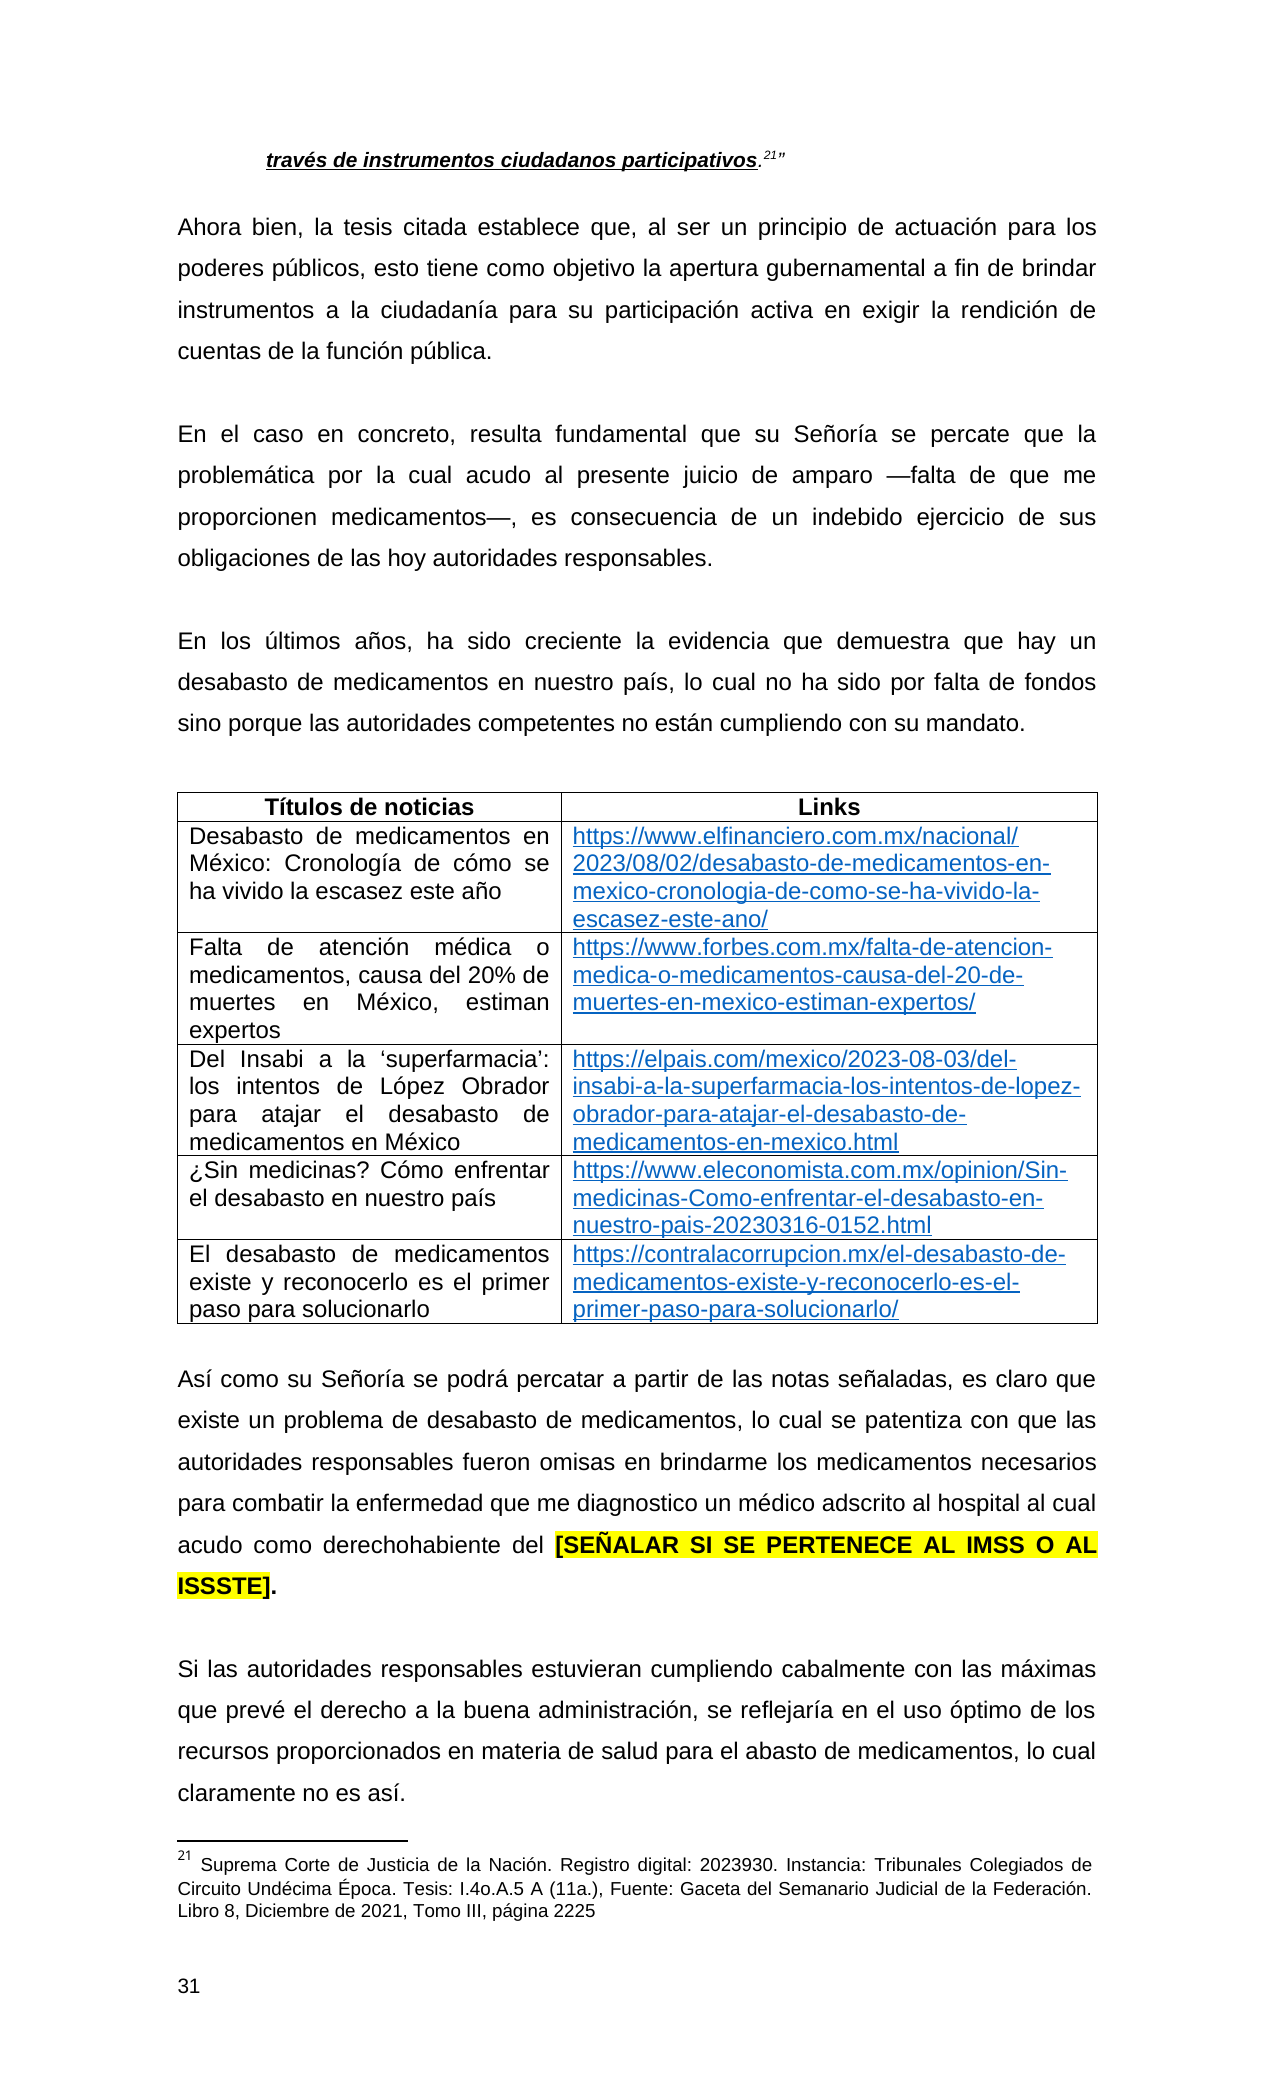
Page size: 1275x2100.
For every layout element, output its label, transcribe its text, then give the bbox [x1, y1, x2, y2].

text Ahora bien, la tesis citada establece que, al ser un principio de actuación para los poderes públicos, esto tiene como objetivo la apertura gubernamental a fin de brindar instrumentos a la ciudadanía para su participación activa en exigir la rendición de cuentas de la función pública. [177, 213, 1098, 365]
table_cell https://www.elfinanciero.com.mx/nacional/2023/08/02/desabasto-de-medicamentos-en-mexico-cronologia-de-como-se-ha-vivido-la-escasez-este-ano/ [562, 822, 1097, 932]
table_cell Del Insabi a la ‘superfarmacia’: los intentos de López Obrador para atajar el desabasto de medicamentos en México [178, 1045, 561, 1155]
table_cell El desabasto de medicamentos existe y reconocerlo es el primer paso para solucionarlo [178, 1240, 561, 1323]
text En los últimos años, ha sido creciente la evidencia que demuestra que hay un desabasto de medicamentos en nuestro país, lo cual no ha sido por falta de fondos sino porque las autoridades competentes no están cumpliendo con su mandato. [177, 627, 1098, 737]
table_cell https://elpais.com/mexico/2023-08-03/del-insabi-a-la-superfarmacia-los-intentos-de-lopez-obrador-para-atajar-el-desabasto-de-medicamentos-en-mexico.html [562, 1045, 1097, 1155]
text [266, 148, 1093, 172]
table_header Links [562, 793, 1097, 821]
text Así como su Señoría se podrá percatar a partir de las notas señaladas, es claro que existe un problema de desabasto de medicamentos, lo cual se patentiza con que las autoridades responsables fueron omisas en brindarme los medicamentos necesarios para combatir la enfermedad que me diagnostico un médico adscrito al hospital al cual acudo como derechohabiente del [SEÑALAR SI SE PERTENECE AL IMSS O AL ISSSTE]. [177, 1365, 1098, 1599]
table_cell https://contralacorrupcion.mx/el-desabasto-de-medicamentos-existe-y-reconocerlo-es-el-primer-paso-para-solucionarlo/ [562, 1240, 1097, 1323]
table_cell https://www.forbes.com.mx/falta-de-atencion-medica-o-medicamentos-causa-del-20-de-muertes-en-mexico-estiman-expertos/ [562, 933, 1097, 1043]
table_cell Falta de atención médica o medicamentos, causa del 20% de muertes en México, estiman expertos [178, 933, 561, 1043]
table_cell Desabasto de medicamentos en México: Cronología de cómo se ha vivido la escasez este año [178, 822, 561, 932]
table_cell https://www.eleconomista.com.mx/opinion/Sin-medicinas-Como-enfrentar-el-desabasto-en-nuestro-pais-20230316-0152.html [562, 1156, 1097, 1239]
table_cell ¿Sin medicinas? Cómo enfrentar el desabasto en nuestro país [178, 1156, 561, 1239]
text Si las autoridades responsables estuvieran cumpliendo cabalmente con las máximas que prevé el derecho a la buena administración, se reflejaría en el uso óptimo de los recursos proporcionados en materia de salud para el abasto de medicamentos, lo cual claramente no es así. [177, 1654, 1098, 1806]
text En el caso en concreto, resulta fundamental que su Señoría se percate que la problemática por la cual acudo al presente juicio de amparo —falta de que me proporcionen medicamentos—, es consecuencia de un indebido ejercicio de sus obligaciones de las hoy autoridades responsables. [177, 420, 1098, 571]
table_header Títulos de noticias [178, 793, 561, 821]
